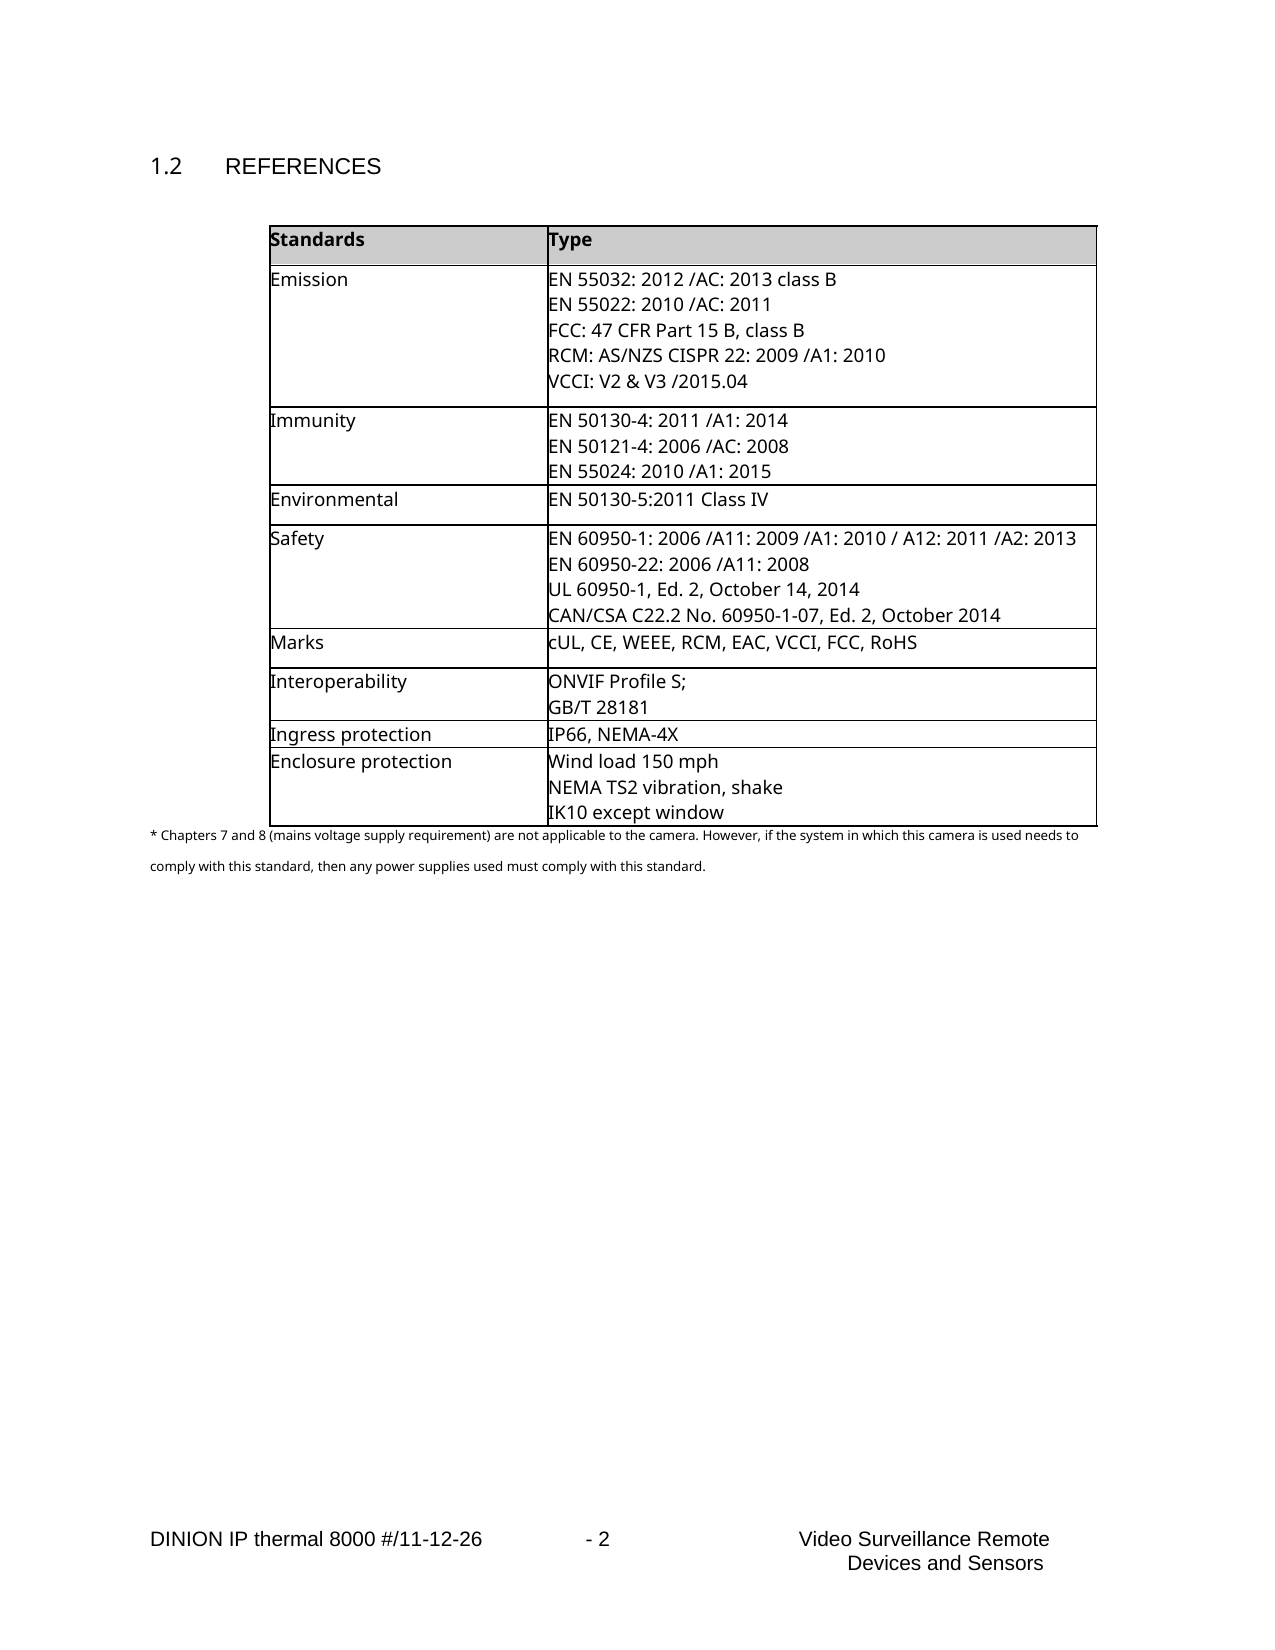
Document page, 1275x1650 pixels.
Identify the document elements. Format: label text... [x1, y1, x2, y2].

table_cell Safety [271, 526, 547, 628]
table_cell EN 60950-1: 2006 /A11: 2009 /A1: 2010 / A12: 2011 /A2: 2013 EN 60950-22: 2006 /A11: 2008 UL 60950-1, Ed. 2, October 14, 2014 CAN/CSA C22.2 No. 60950-1-07, Ed. 2, October 2014 [549, 526, 1096, 628]
table_cell Emission [271, 266, 547, 406]
table_cell Wind load 150 mph NEMA TS2 vibration, shake IK10 except window [549, 748, 1096, 825]
table_cell Ingress protection [271, 721, 547, 747]
table_cell Immunity [271, 408, 547, 484]
table_cell Environmental [271, 486, 547, 524]
table_cell EN 55032: 2012 /AC: 2013 class B EN 55022: 2010 /AC: 2011 FCC: 47 CFR Part 15 B, class B RCM: AS/NZS CISPR 22: 2009 /A1: 2010 VCCI: V2 & V3 /2015.04 [549, 266, 1096, 406]
table_cell EN 50130-4: 2011 /A1: 2014 EN 50121-4: 2006 /AC: 2008 EN 55024: 2010 /A1: 2015 [549, 408, 1096, 484]
table_header Type [549, 227, 1096, 264]
table_cell Enclosure protection [271, 748, 547, 825]
table_cell EN 50130-5:2011 Class IV [549, 486, 1096, 524]
text * Chapters 7 and 8 (mains voltage supply requirement) are not applicable to the camera. However, if the system in which this camera is used needs to comply with this standard, then any power supplies used must comply with this standard. [150, 827, 1125, 889]
table_cell IP66, NEMA-4X [549, 721, 1096, 747]
table_cell cUL, CE, WEEE, RCM, EAC, VCCI, FCC, RoHS [549, 629, 1096, 667]
list REFERENCES [150, 150, 1125, 181]
table_cell Interoperability [271, 669, 547, 720]
table_header Standards [271, 227, 547, 264]
table_cell Marks [271, 629, 547, 667]
table_cell ONVIF Profile S; GB/T 28181 [549, 669, 1096, 720]
